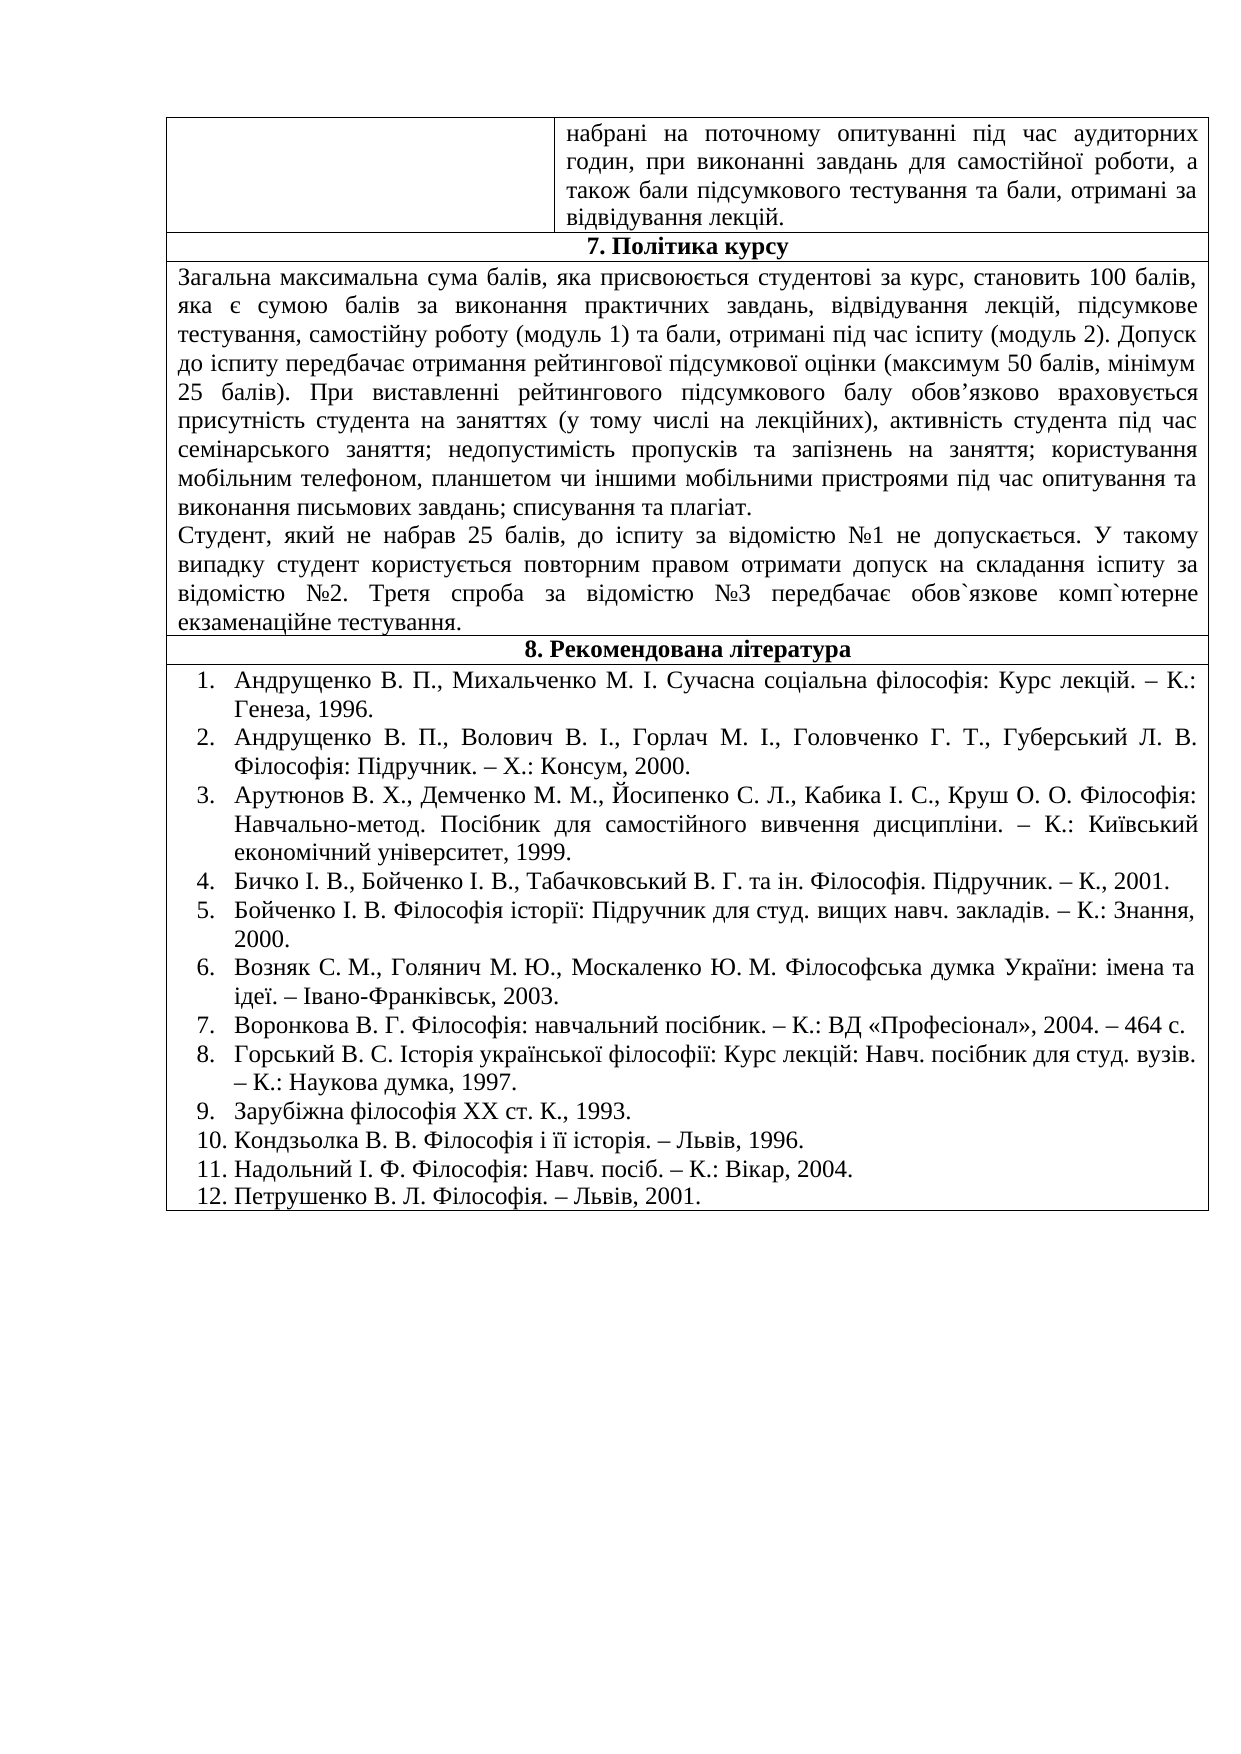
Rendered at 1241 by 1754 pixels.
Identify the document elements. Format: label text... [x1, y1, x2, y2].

table_cell Загальна максимальна сума балів, яка присвоюється студентові за курс, становить 100 балів, яка є сумою балів за виконання практичних завдань, відвідування лекцій, підсумкове тестування, самостійну роботу (модуль 1) та бали, отримані під час іспиту (модуль 2). Допуск до іспиту передбачає отримання рейтингової підсумкової оцінки (максимум 50 балів, мінімум 25 балів). При виставленні рейтингового підсумкового балу обов’язково враховується присутність студента на заняттях (у тому числі на лекційних), активність студента під час семінарського заняття; недопустимість пропусків та запізнень на заняття; користування мобільним телефоном, планшетом чи іншими мобільними пристроями під час опитування та виконання письмових завдань; списування та плагіат. Студент, який не набрав 25 балів, до іспиту за відомістю №1 не допускається. У такому випадку студент користується повторним правом отримати допуск на складання іспиту за відомістю №2. Третя спроба за відомістю №3 передбачає обов`язкове комп`ютерне екзаменаційне тестування. [167, 262, 1208, 635]
table_header [167, 118, 554, 232]
table_cell 7. Політика курсу [167, 233, 1208, 261]
table_cell Андрущенко В. П., Михальченко М. І. Сучасна соціальна філософія: Курс лекцій. – К.: Генеза, 1996. Андрущенко В. П., Волович В. І., Горлач М. І., Головченко Г. Т., Губерський Л. В. Філософія: Підручник. – Х.: Консум, 2000. Арутюнов В. Х., Демченко М. М., Йосипенко С. Л., Кабика І. С., Круш О. О. Філософія: Навчально-метод. Посібник для самостійного вивчення дисципліни. – К.: Київський економічний університет, 1999. Бичко І. В., Бойченко І. В., Табачковський В. Г. та ін. Філософія. Підручник. – К., 2001. Бойченко І. В. Філософія історії: Підручник для студ. вищих навч. закладів. – К.: Знання, 2000. Возняк С. М., Голянич М. Ю., Москаленко Ю. М. Філософська думка України: імена та ідеї. – Івано-Франківськ, 2003. Воронкова В. Г. Філософія: навчальний посібник. – К.: ВД «Професіонал», 2004. – 464 с. Горський В. С. Історія української філософії: Курс лекцій: Навч. посібник для студ. вузів. – К.: Наукова думка, 1997. Зарубіжна філософія ХХ ст. К., 1993. Кондзьолка В. В. Філософія і її історія. – Львів, 1996. Надольний І. Ф. Філософія: Навч. посіб. – К.: Вікар, 2004. Петрушенко В. Л. Філософія. – Львів, 2001. [167, 665, 1208, 1210]
table_header набрані на поточному опитуванні під час аудиторних годин, при виконанні завдань для самостійної роботи, а також бали підсумкового тестування та бали, отримані за відвідування лекцій. [555, 118, 1208, 232]
table_cell 8. Рекомендована література [167, 636, 1208, 664]
